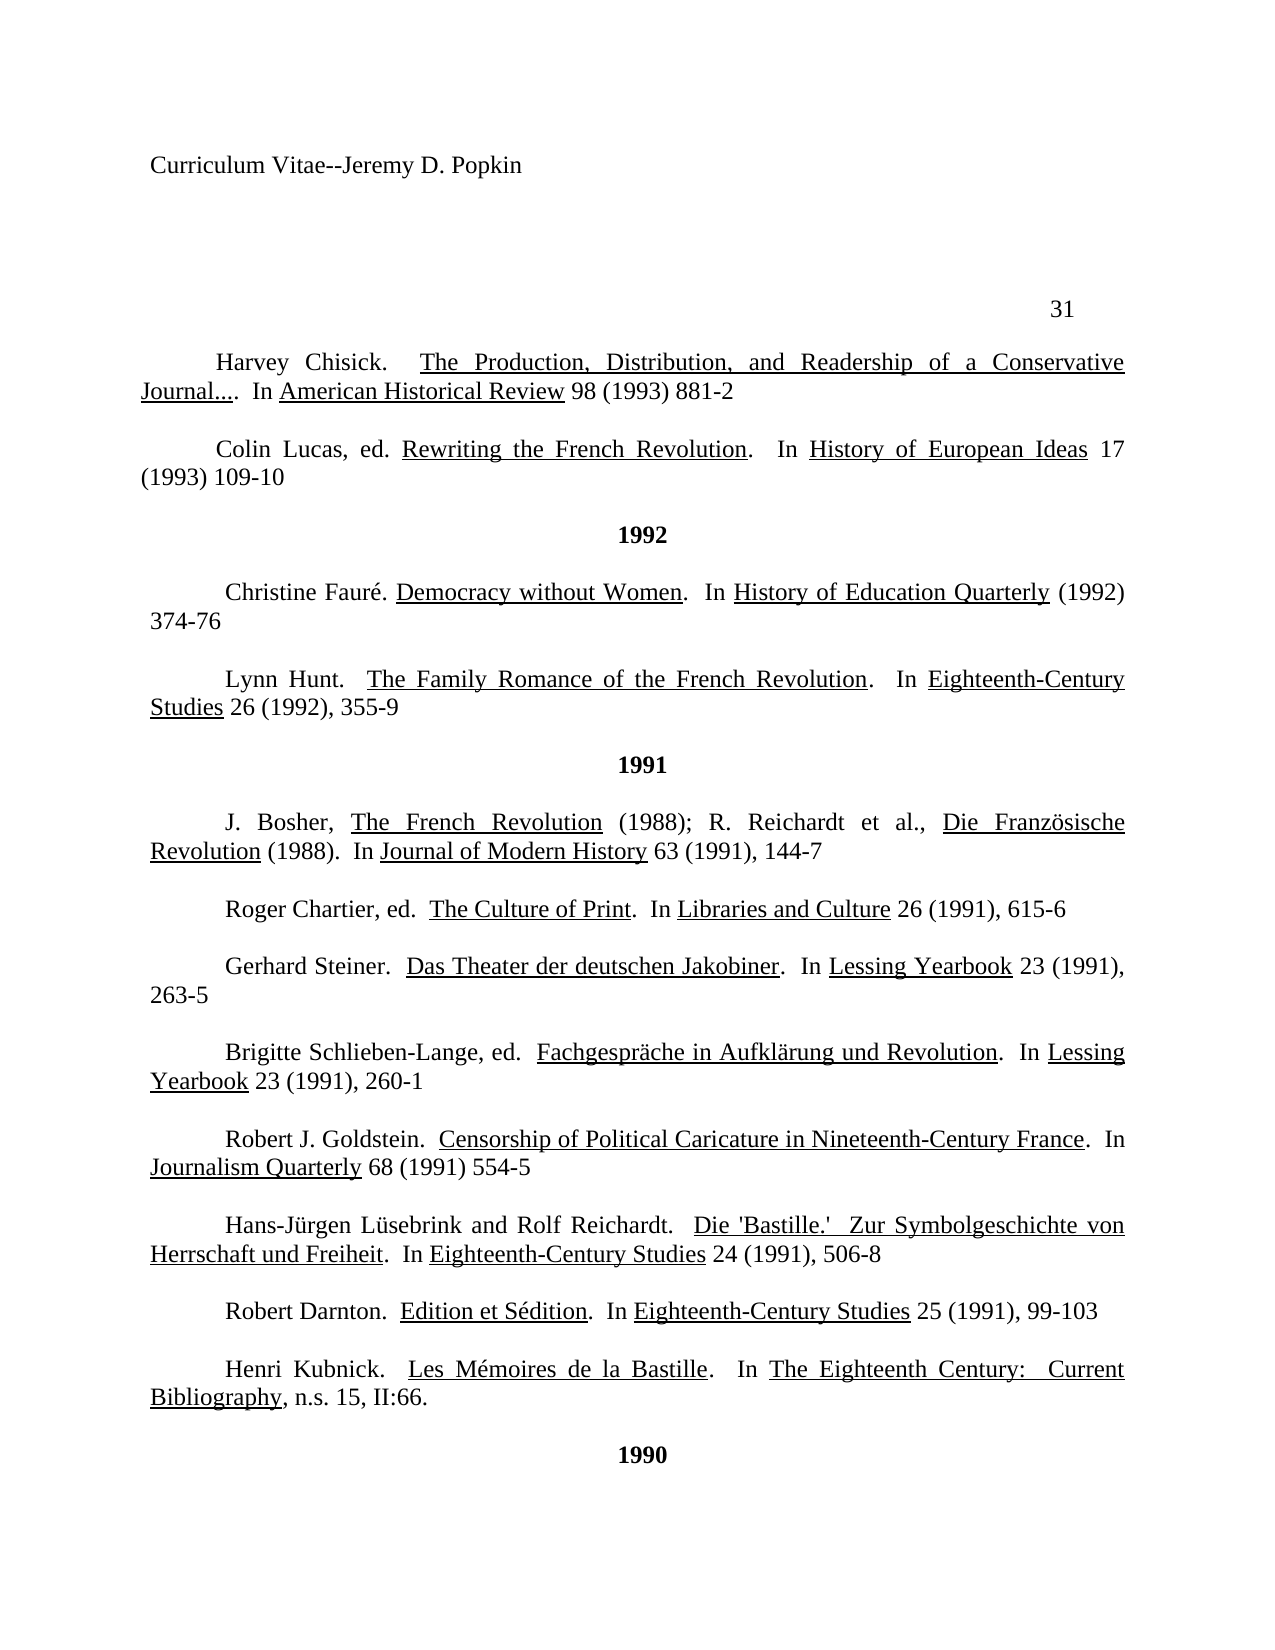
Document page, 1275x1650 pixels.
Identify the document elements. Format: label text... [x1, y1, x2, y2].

text 1991 [150, 750, 1125, 779]
text J. Bosher, The French Revolution (1988); R. Reichardt et al., Die Französische Revolution (1988). In Journal of Modern History 63 (1991), 144-7 [150, 807, 1125, 865]
text Gerhard Steiner. Das Theater der deutschen Jakobiner. In Lessing Yearbook 23 (1991), 263-5 [150, 951, 1125, 1009]
text Colin Lucas, ed. Rewriting the French Revolution. In History of European Ideas 17 (1993) 109-10 [141, 434, 1125, 491]
text Robert Darnton. Edition et Sédition. In Eighteenth-Century Studies 25 (1991), 99-103 [150, 1296, 1125, 1325]
text Roger Chartier, ed. The Culture of Print. In Libraries and Culture 26 (1991), 615-6 [150, 894, 1125, 922]
text 1992 [150, 520, 1125, 549]
text Henri Kubnick. Les Mémoires de la Bastille. In The Eighteenth Century: Current Bibliography, n.s. 15, II:66. [150, 1354, 1125, 1411]
text Hans-Jürgen Lüsebrink and Rolf Reichardt. Die 'Bastille.' Zur Symbolgeschichte von Herrschaft und Freiheit. In Eighteenth-Century Studies 24 (1991), 506-8 [150, 1210, 1125, 1267]
text 1990 [150, 1440, 1125, 1469]
text Harvey Chisick. The Production, Distribution, and Readership of a Conservative Journal.... In American Historical Review 98 (1993) 881-2 [141, 347, 1125, 405]
text Lynn Hunt. The Family Romance of the French Revolution. In Eighteenth-Century Studies 26 (1992), 355-9 [150, 664, 1125, 721]
text Christine Fauré. Democracy without Women. In History of Education Quarterly (1992) 374-76 [150, 577, 1125, 635]
text Robert J. Goldstein. Censorship of Political Caricature in Nineteenth-Century France. In Journalism Quarterly 68 (1991) 554-5 [150, 1124, 1125, 1181]
text Brigitte Schlieben-Lange, ed. Fachgespräche in Aufklärung und Revolution. In Lessing Yearbook 23 (1991), 260-1 [150, 1037, 1125, 1095]
